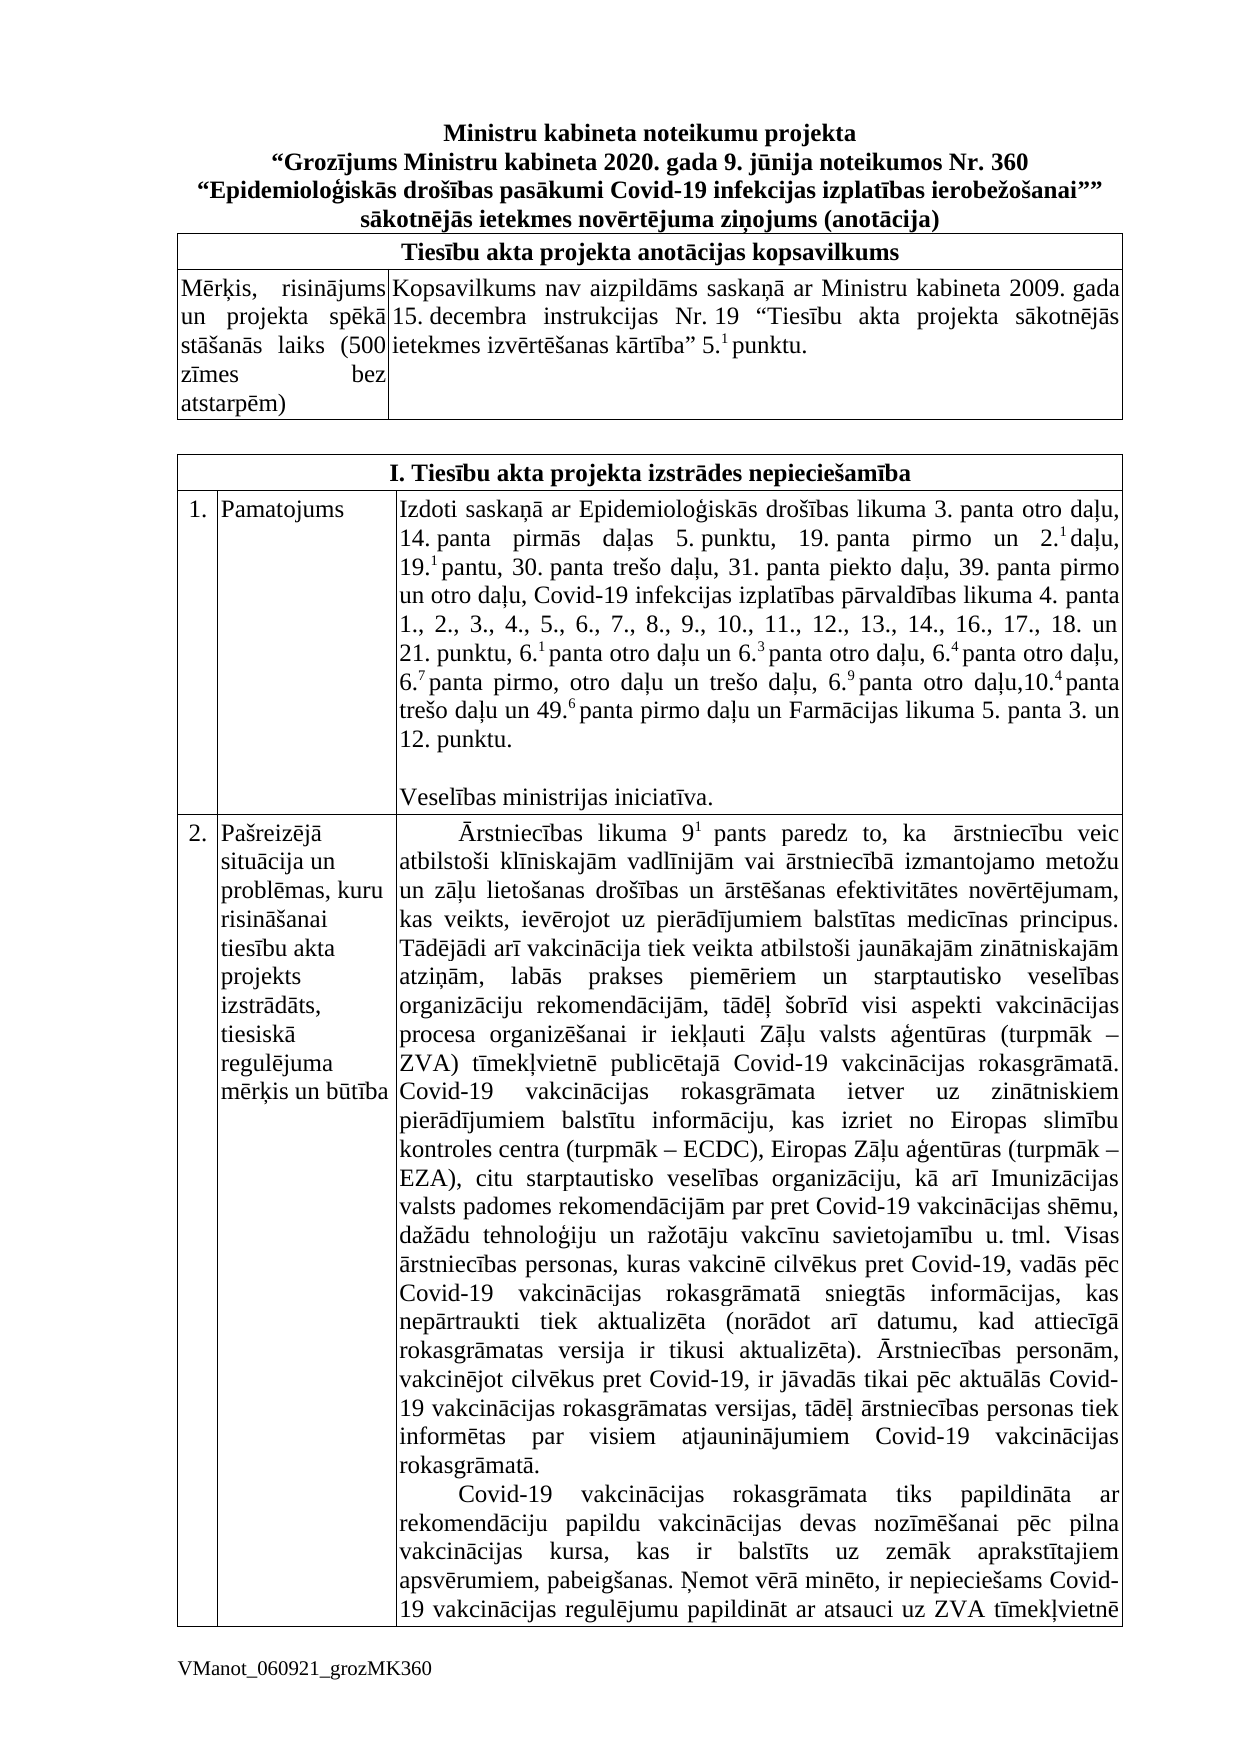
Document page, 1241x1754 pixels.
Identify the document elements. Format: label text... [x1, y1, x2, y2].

table_cell Mērķis, risinājums un projekta spēkā stāšanās laiks (500 zīmes bez atstarpēm) [178, 270, 388, 419]
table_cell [218, 815, 396, 1626]
text Ministru kabineta noteikumu projekta [177, 118, 1122, 147]
table_header I. Tiesību akta projekta izstrādes nepieciešamība [178, 455, 1122, 490]
table_cell Kopsavilkums nav aizpildāms saskaņā ar Ministru kabineta 2009. gada 15. decembra instrukcijas Nr. 19 “Tiesību akta projekta sākotnējās ietekmes izvērtēšanas kārtība” 5.1 punktu. [389, 270, 1122, 419]
table_header Tiesību akta projekta anotācijas kopsavilkums [178, 234, 1122, 269]
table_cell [397, 815, 1122, 1626]
table_cell 1. [178, 491, 217, 813]
text “Grozījums Ministru kabineta 2020. gada 9. jūnija noteikumos Nr. 360 “Epidemioloģiskās drošības pasākumi Covid-19 infekcijas izplatības ierobežošanai”” sākotnējās ietekmes novērtējuma ziņojums (anotācija) [177, 147, 1122, 233]
table_cell Izdoti saskaņā ar Epidemioloģiskās drošības likuma 3. panta otro daļu, 14. panta pirmās daļas 5. punktu, 19. panta pirmo un 2.1 daļu, 19.1 pantu, 30. panta trešo daļu, 31. panta piekto daļu, 39. panta pirmo un otro daļu, Covid-19 infekcijas izplatības pārvaldības likuma 4. panta 1., 2., 3., 4., 5., 6., 7., 8., 9., 10., 11., 12., 13., 14., 16., 17., 18. un 21. punktu, 6.1 panta otro daļu un 6.3 panta otro daļu, 6.4 panta otro daļu, 6.7 panta pirmo, otro daļu un trešo daļu, 6.9 panta otro daļu,10.4 panta trešo daļu un 49.6 panta pirmo daļu un Farmācijas likuma 5. panta 3. un 12. punktu. Veselības ministrijas iniciatīva. [397, 491, 1122, 813]
table_cell Pamatojums [218, 491, 396, 813]
table_cell 2. [178, 815, 217, 1626]
